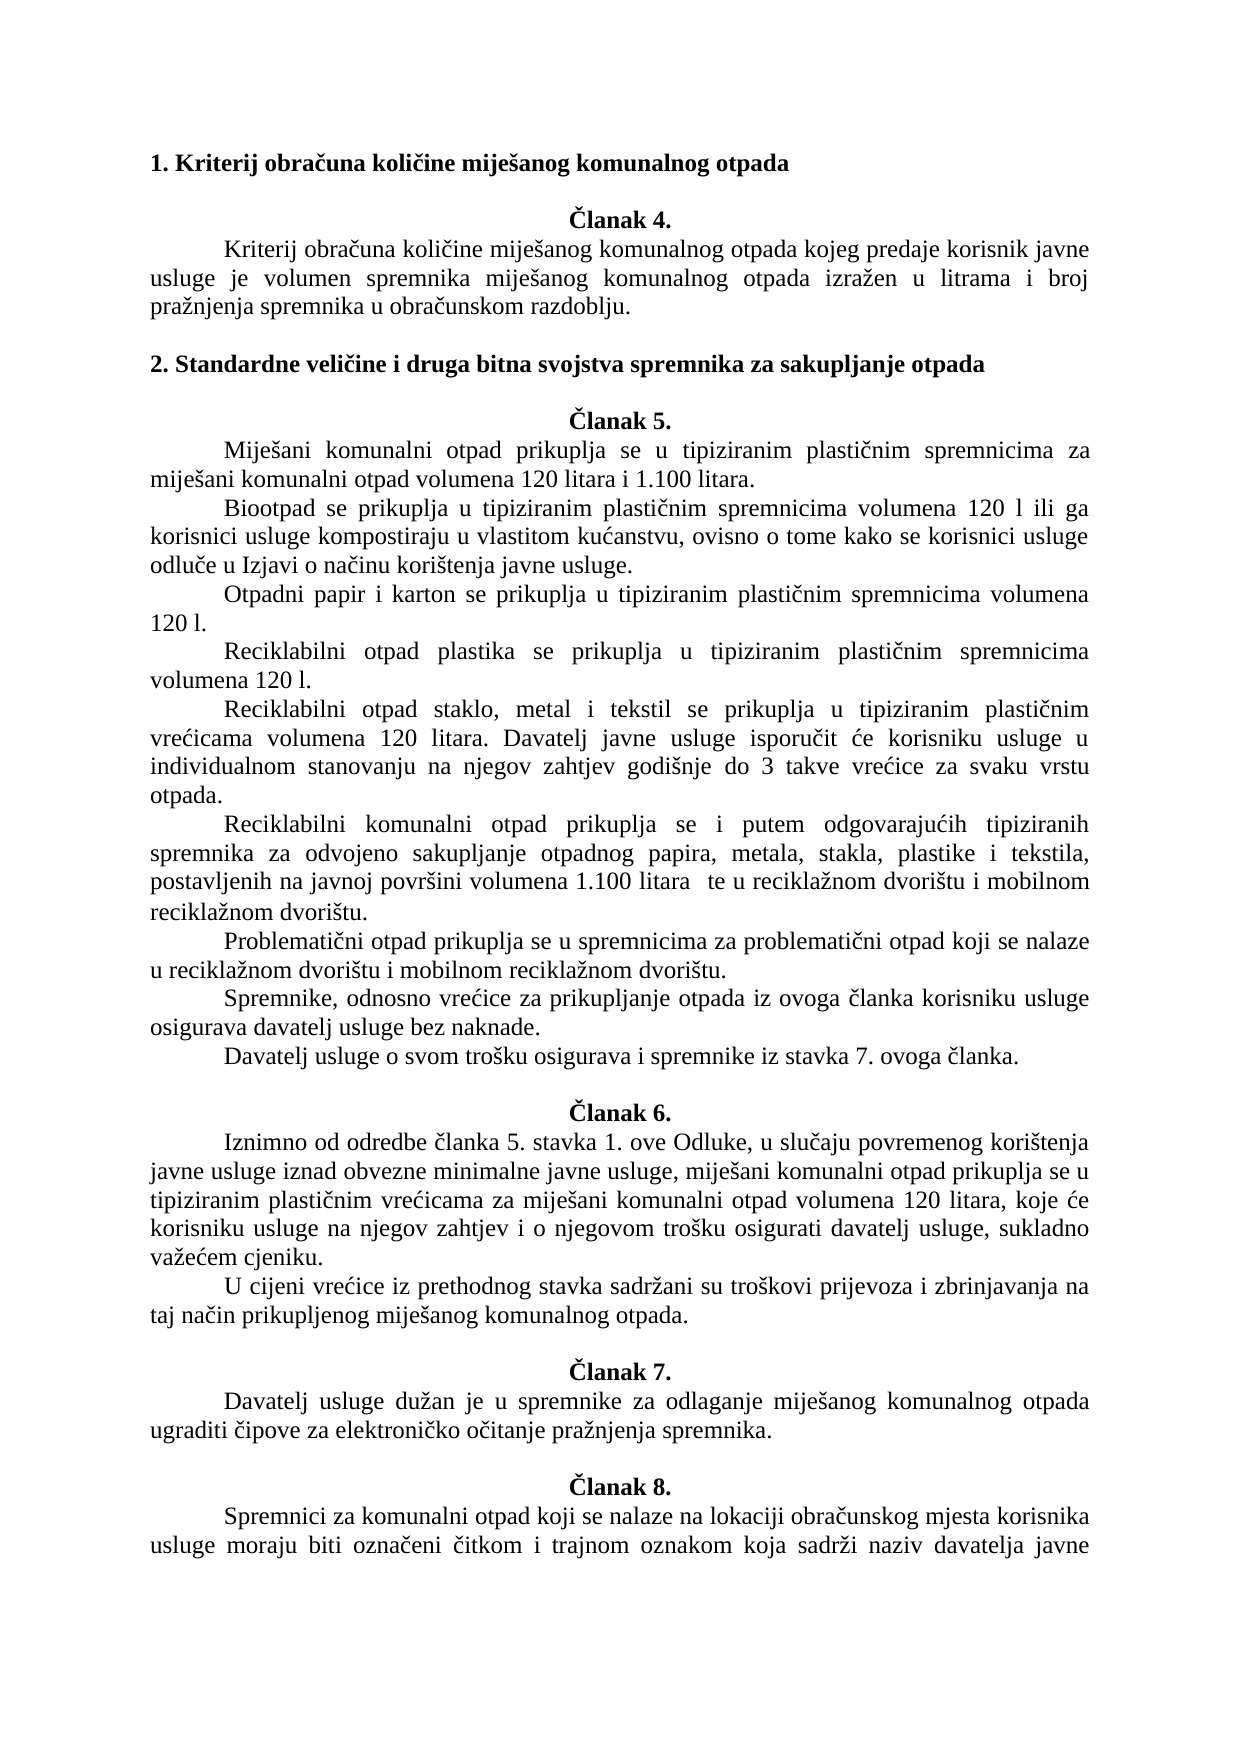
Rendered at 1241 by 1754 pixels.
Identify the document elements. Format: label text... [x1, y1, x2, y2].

text Otpadni papir i karton se prikuplja u tipiziranim plastičnim spremnicima volumena 120 l. [150, 579, 1090, 636]
text 2. Standardne veličine i druga bitna svojstva spremnika za sakupljanje otpada [150, 349, 1090, 378]
text Davatelj usluge o svom trošku osigurava i spremnike iz stavka 7. ovoga članka. [150, 1041, 1090, 1070]
text Reciklabilni otpad plastika se prikuplja u tipiziranim plastičnim spremnicima volumena 120 l. [150, 636, 1090, 694]
text Davatelj usluge dužan je u spremnike za odlaganje miješanog komunalnog otpada ugraditi čipove za elektroničko očitanje pražnjenja spremnika. [150, 1386, 1090, 1443]
text 1. Kriterij obračuna količine miješanog komunalnog otpada [150, 148, 1090, 176]
text Miješani komunalni otpad prikuplja se u tipiziranim plastičnim spremnicima za miješani komunalni otpad volumena 120 litara i 1.100 litara. [150, 435, 1090, 493]
text Članak 4. [150, 205, 1090, 234]
text U cijeni vrećice iz prethodnog stavka sadržani su troškovi prijevoza i zbrinjavanja na taj način prikupljenog miješanog komunalnog otpada. [150, 1271, 1090, 1328]
text Članak 5. [150, 406, 1090, 435]
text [150, 1501, 1090, 1558]
text Članak 6. [150, 1098, 1090, 1127]
text Članak 7. [150, 1357, 1090, 1386]
text Iznimno od odredbe članka 5. stavka 1. ove Odluke, u slučaju povremenog korištenja javne usluge iznad obvezne minimalne javne usluge, miješani komunalni otpad prikuplja se u tipiziranim plastičnim vrećicama za miješani komunalni otpad volumena 120 litara, koje će korisniku usluge na njegov zahtjev i o njegovom trošku osigurati davatelj usluge, sukladno važećem cjeniku. [150, 1127, 1090, 1271]
text Reciklabilni otpad staklo, metal i tekstil se prikuplja u tipiziranim plastičnim vrećicama volumena 120 litara. Davatelj javne usluge isporučit će korisniku usluge u individualnom stanovanju na njegov zahtjev godišnje do 3 takve vrećice za svaku vrstu otpada. [150, 694, 1090, 809]
text Reciklabilni komunalni otpad prikuplja se i putem odgovarajućih tipiziranih spremnika za odvojeno sakupljanje otpadnog papira, metala, stakla, plastike i tekstila, postavljenih na javnoj površini volumena 1.100 litara te u reciklažnom dvorištu i mobilnom reciklažnom dvorištu. [150, 809, 1090, 926]
text Problematični otpad prikuplja se u spremnicima za problematični otpad koji se nalaze u reciklažnom dvorištu i mobilnom reciklažnom dvorištu. [150, 926, 1090, 983]
text Biootpad se prikuplja u tipiziranim plastičnim spremnicima volumena 120 l ili ga korisnici usluge kompostiraju u vlastitom kućanstvu, ovisno o tome kako se korisnici usluge odluče u Izjavi o načinu korištenja javne usluge. [150, 493, 1090, 579]
text Kriterij obračuna količine miješanog komunalnog otpada kojeg predaje korisnik javne usluge je volumen spremnika miješanog komunalnog otpada izražen u litrama i broj pražnjenja spremnika u obračunskom razdoblju. [150, 234, 1090, 320]
text Članak 8. [150, 1472, 1090, 1501]
text Spremnike, odnosno vrećice za prikupljanje otpada iz ovoga članka korisniku usluge osigurava davatelj usluge bez naknade. [150, 983, 1090, 1041]
